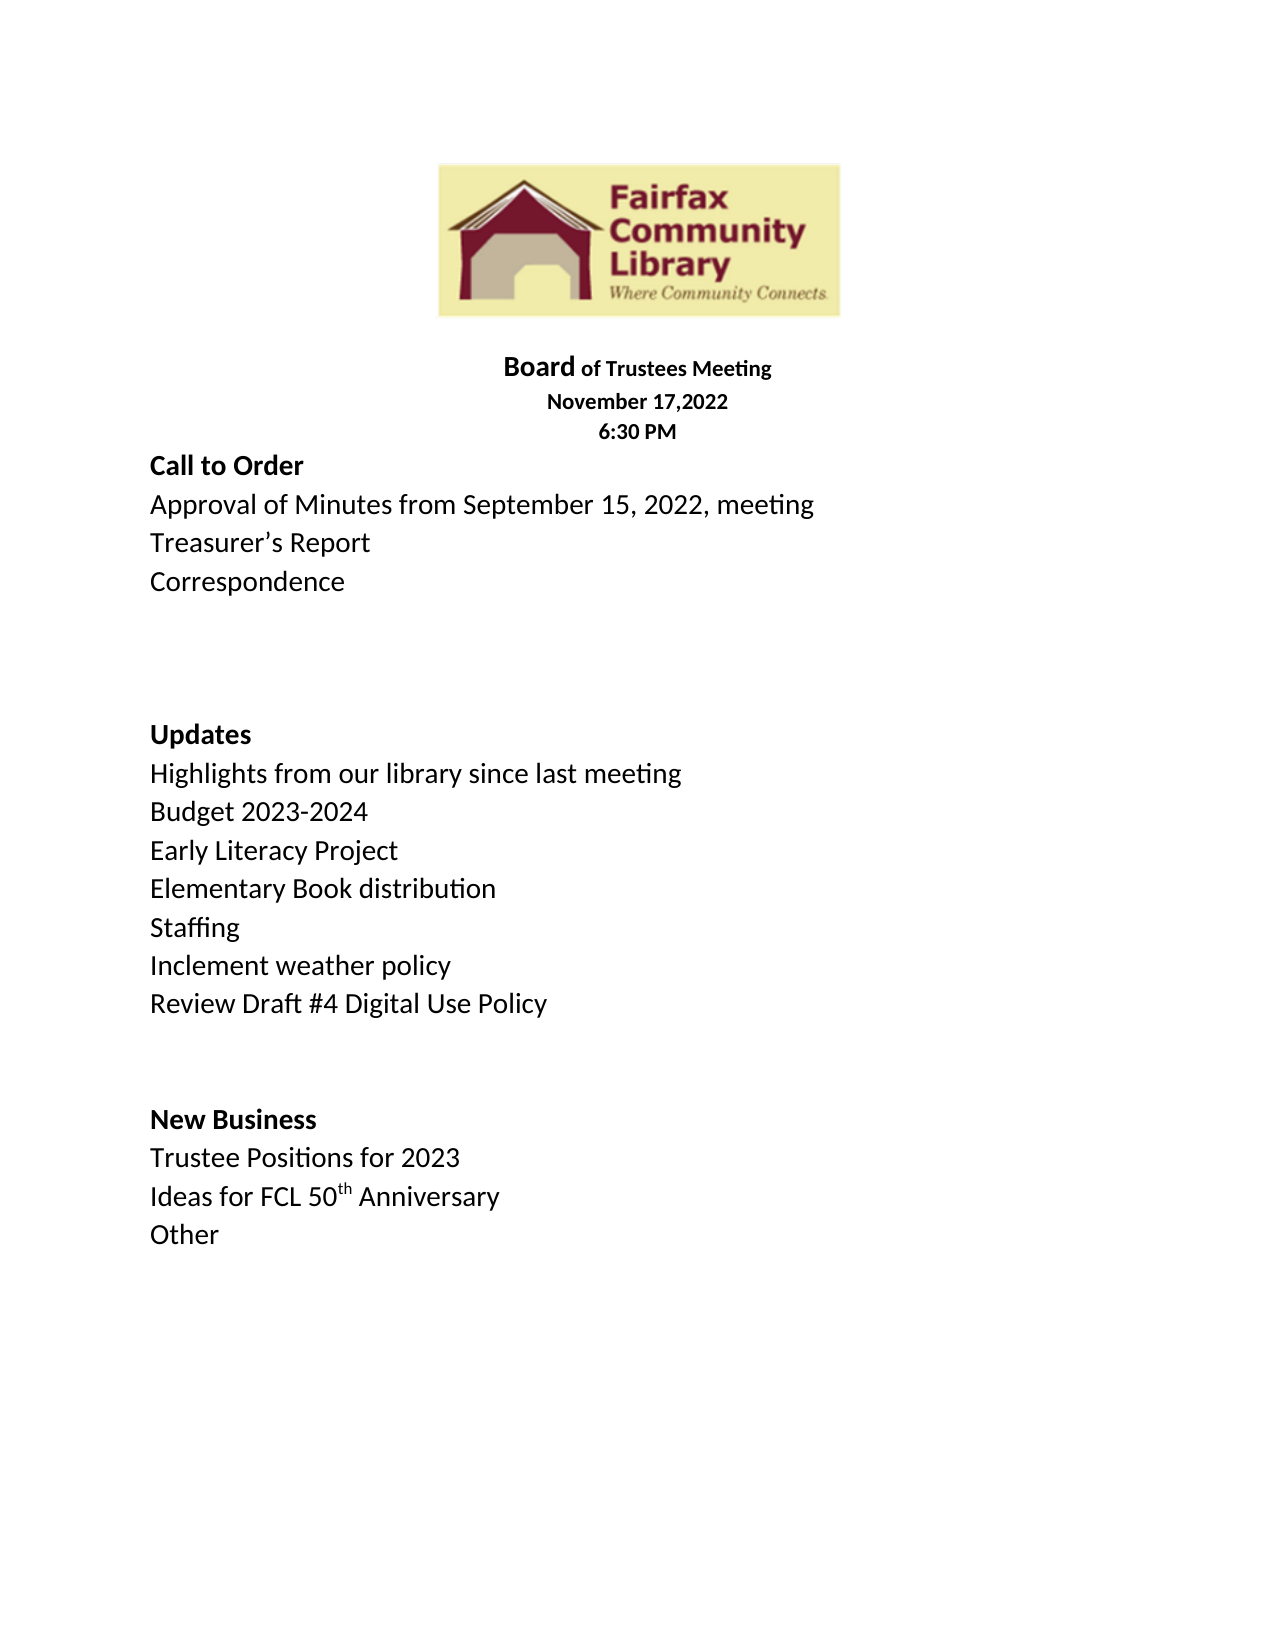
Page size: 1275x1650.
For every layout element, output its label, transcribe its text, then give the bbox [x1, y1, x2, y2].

text Trustee Positions for 2023 [150, 1139, 1125, 1175]
text Call to Order [150, 447, 1125, 483]
text Approval of Minutes from September 15, 2022, meeting [150, 486, 1125, 521]
text Correspondence [150, 563, 1125, 598]
text Board of Trustees Meeting [150, 348, 1125, 384]
text Other [150, 1216, 1125, 1252]
text 6:30 PM [150, 417, 1125, 445]
text Budget 2023-2024 [150, 793, 1125, 829]
text Ideas for FCL 50th Anniversary [150, 1178, 1125, 1213]
text Elementary Book distribution [150, 870, 1125, 906]
text November 17,2022 [150, 387, 1125, 415]
text New Business [150, 1101, 1125, 1136]
text Treasurer’s Report [150, 524, 1125, 560]
text Highlights from our library since last meeting [150, 755, 1125, 791]
text Review Draft #4 Digital Use Policy [150, 986, 1125, 1021]
text Early Literacy Project [150, 832, 1125, 867]
picture [426, 150, 849, 330]
text Staffing [150, 909, 1125, 944]
text Updates [150, 716, 1125, 752]
text Inclement weather policy [150, 947, 1125, 983]
